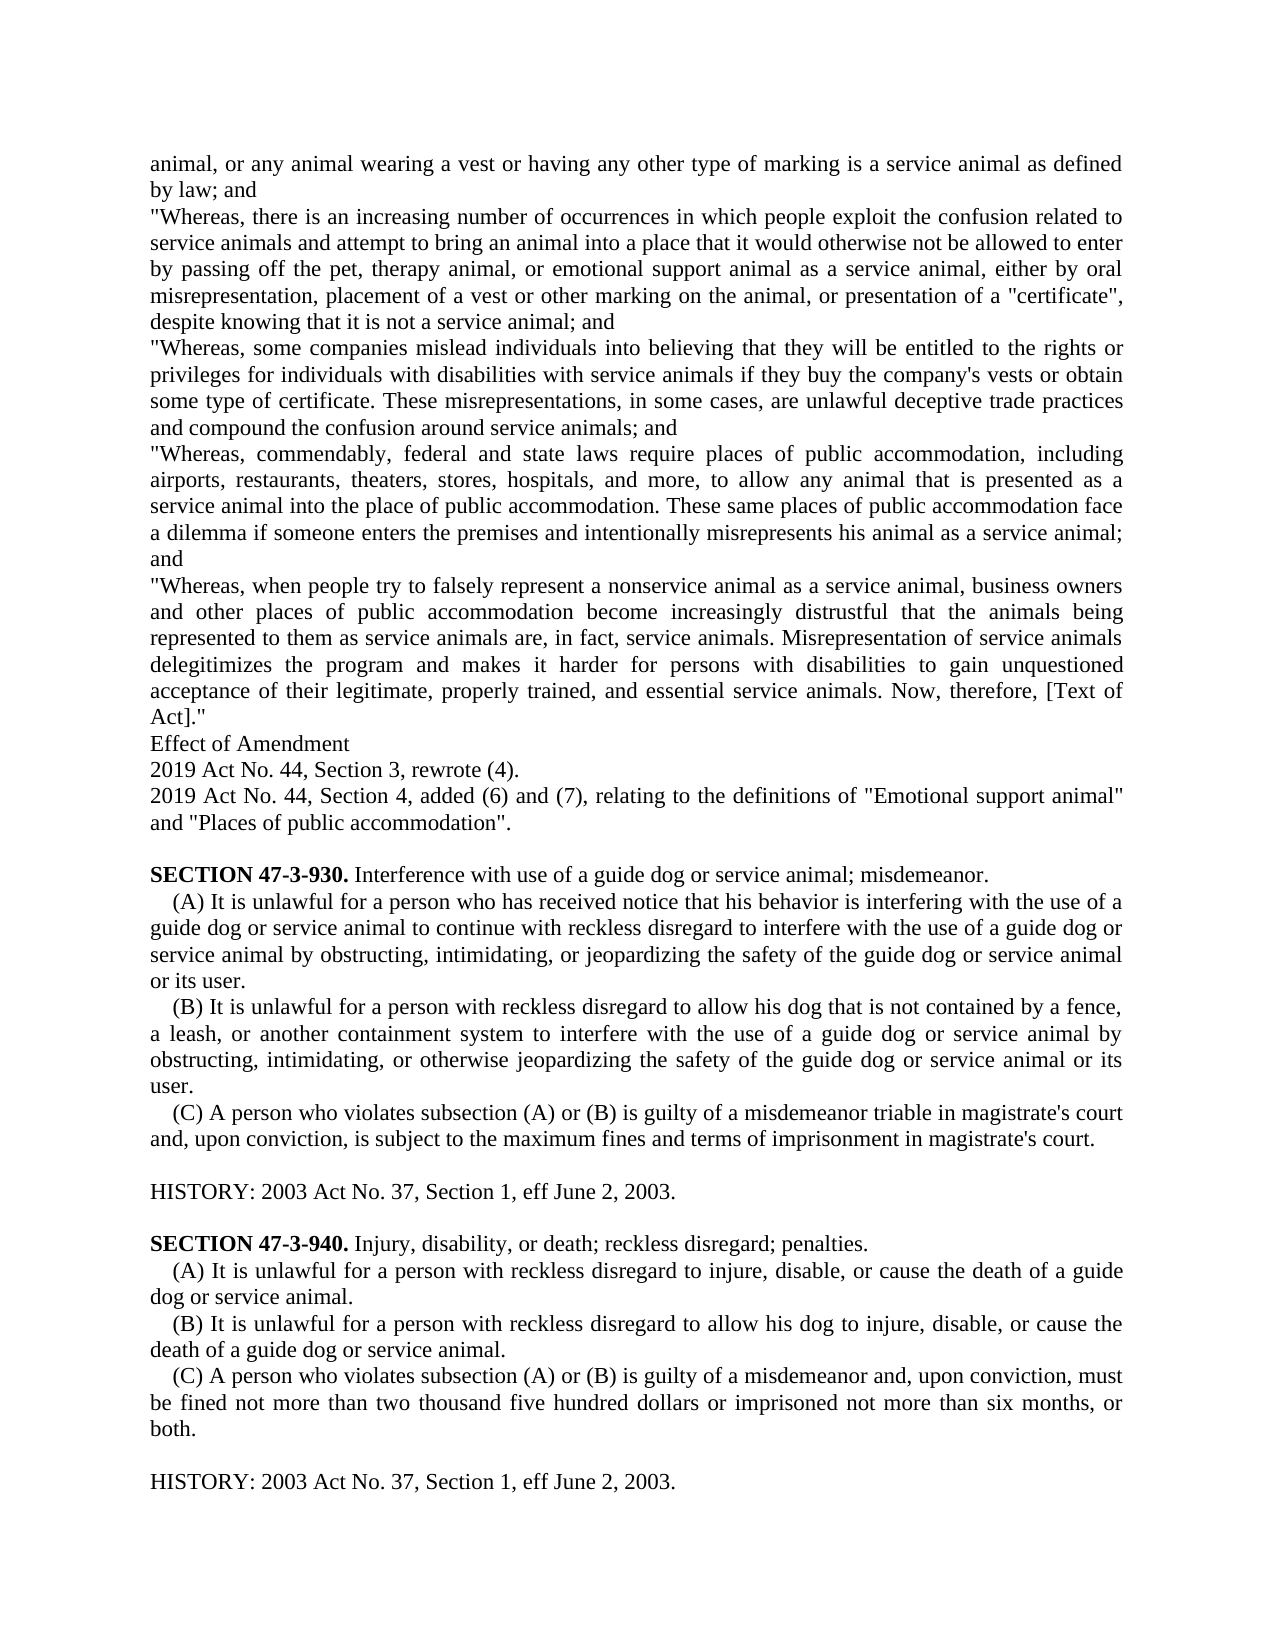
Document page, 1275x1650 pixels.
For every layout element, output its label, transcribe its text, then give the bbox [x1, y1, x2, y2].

text (A) It is unlawful for a person who has received notice that his behavior is interfering with the use of a guide dog or service animal to continue with reckless disregard to interfere with the use of a guide dog or service animal by obstructing, intimidating, or jeopardizing the safety of the guide dog or service animal or its user. [150, 888, 1125, 993]
text HISTORY: 2003 Act No. 37, Section 1, eff June 2, 2003. [150, 1468, 1125, 1494]
text "Whereas, there is an increasing number of occurrences in which people exploit the confusion related to service animals and attempt to bring an animal into a place that it would otherwise not be allowed to enter by passing off the pet, therapy animal, or emotional support animal as a service animal, either by oral misrepresentation, placement of a vest or other marking on the animal, or presentation of a "certificate", despite knowing that it is not a service animal; and [150, 203, 1125, 334]
text Effect of Amendment [150, 730, 1125, 756]
text (C) A person who violates subsection (A) or (B) is guilty of a misdemeanor triable in magistrate's court and, upon conviction, is subject to the maximum fines and terms of imprisonment in magistrate's court. [150, 1099, 1125, 1151]
text "Whereas, when people try to falsely represent a nonservice animal as a service animal, business owners and other places of public accommodation become increasingly distrustful that the animals being represented to them as service animals are, in fact, service animals. Misrepresentation of service animals delegitimizes the program and makes it harder for persons with disabilities to gain unquestioned acceptance of their legitimate, properly trained, and essential service animals. Now, therefore, [Text of Act]." [150, 572, 1125, 730]
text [150, 150, 1125, 203]
text (B) It is unlawful for a person with reckless disregard to allow his dog to injure, disable, or cause the death of a guide dog or service animal. [150, 1309, 1125, 1362]
text "Whereas, some companies mislead individuals into believing that they will be entitled to the rights or privileges for individuals with disabilities with service animals if they buy the company's vests or obtain some type of certificate. These misrepresentations, in some cases, are unlawful deceptive trade practices and compound the confusion around service animals; and [150, 334, 1125, 440]
text 2019 Act No. 44, Section 3, rewrote (4). [150, 756, 1125, 782]
text 2019 Act No. 44, Section 4, added (6) and (7), relating to the definitions of "Emotional support animal" and "Places of public accommodation". [150, 782, 1125, 835]
text (B) It is unlawful for a person with reckless disregard to allow his dog that is not contained by a fence, a leash, or another containment system to interfere with the use of a guide dog or service animal by obstructing, intimidating, or otherwise jeopardizing the safety of the guide dog or service animal or its user. [150, 993, 1125, 1099]
text SECTION 47-3-930. Interference with use of a guide dog or service animal; misdemeanor. [150, 862, 1125, 888]
text SECTION 47-3-940. Injury, disability, or death; reckless disregard; penalties. [150, 1231, 1125, 1257]
text (C) A person who violates subsection (A) or (B) is guilty of a misdemeanor and, upon conviction, must be fined not more than two thousand five hundred dollars or imprisoned not more than six months, or both. [150, 1362, 1125, 1441]
text (A) It is unlawful for a person with reckless disregard to injure, disable, or cause the death of a guide dog or service animal. [150, 1257, 1125, 1309]
text "Whereas, commendably, federal and state laws require places of public accommodation, including airports, restaurants, theaters, stores, hospitals, and more, to allow any animal that is presented as a service animal into the place of public accommodation. These same places of public accommodation face a dilemma if someone enters the premises and intentionally misrepresents his animal as a service animal; and [150, 440, 1125, 572]
text HISTORY: 2003 Act No. 37, Section 1, eff June 2, 2003. [150, 1178, 1125, 1204]
